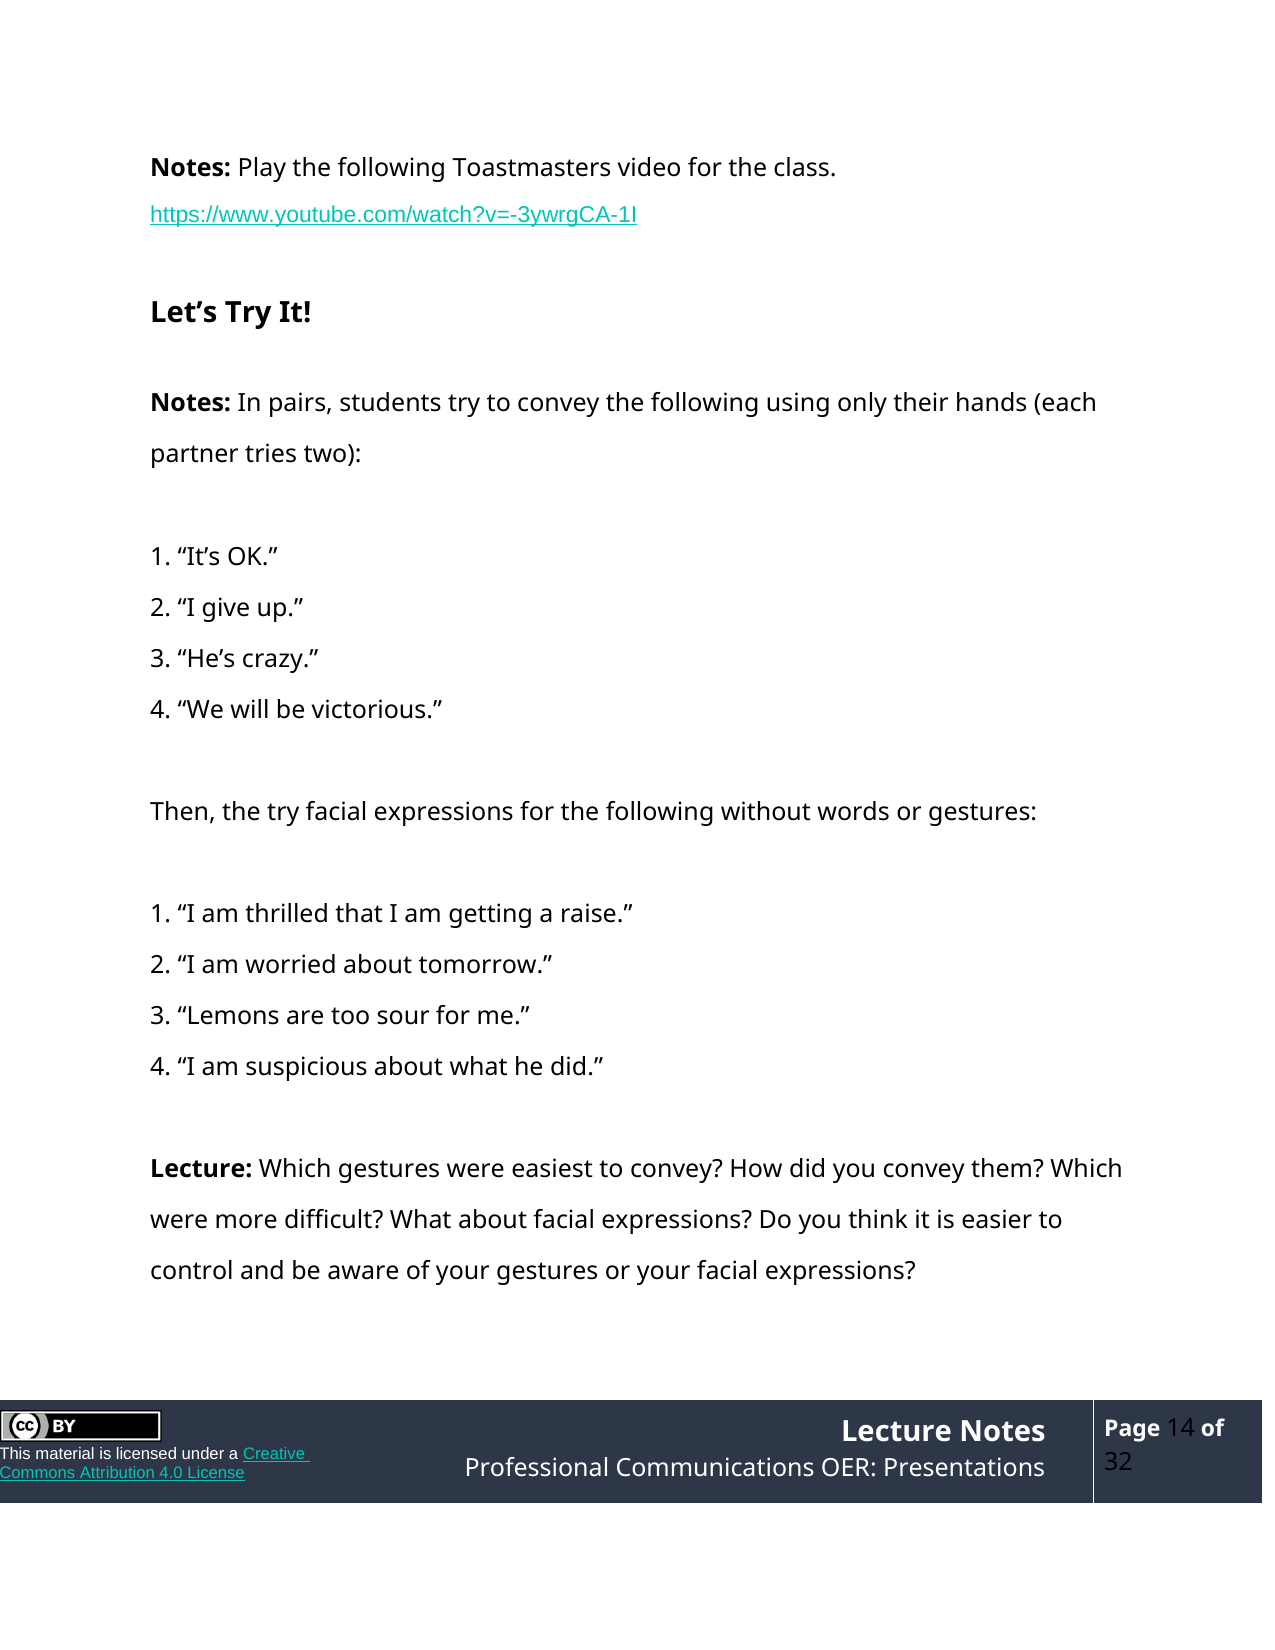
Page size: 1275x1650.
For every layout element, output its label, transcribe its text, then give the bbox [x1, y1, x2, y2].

text https://www.youtube.com/watch?v=-3ywrgCA-1I [150, 201, 1125, 227]
picture [0, 1410, 162, 1442]
text Lecture: Which gestures were easiest to convey? How did you convey them? Which were more difficult? What about facial expressions? Do you think it is easier to control and be aware of your gestures or your facial expressions? [150, 1151, 1125, 1287]
text 1. “I am thrilled that I am getting a raise.” [150, 896, 1125, 929]
text 4. “We will be victorious.” [150, 691, 1125, 725]
text Let’s Try It! [150, 292, 1125, 331]
text 4. “I am suspicious about what he did.” [150, 1049, 1125, 1083]
text Notes: Play the following Toastmasters video for the class. [150, 150, 1125, 184]
text 2. “I give up.” [150, 589, 1125, 623]
text Notes: In pairs, students try to convey the following using only their hands (each partner tries two): [150, 385, 1125, 470]
text 1. “It’s OK.” [150, 538, 1125, 572]
text 3. “He’s crazy.” [150, 640, 1125, 674]
text 2. “I am worried about tomorrow.” [150, 947, 1125, 981]
text Then, the try facial expressions for the following without words or gestures: [150, 793, 1125, 827]
text 3. “Lemons are too sour for me.” [150, 998, 1125, 1032]
